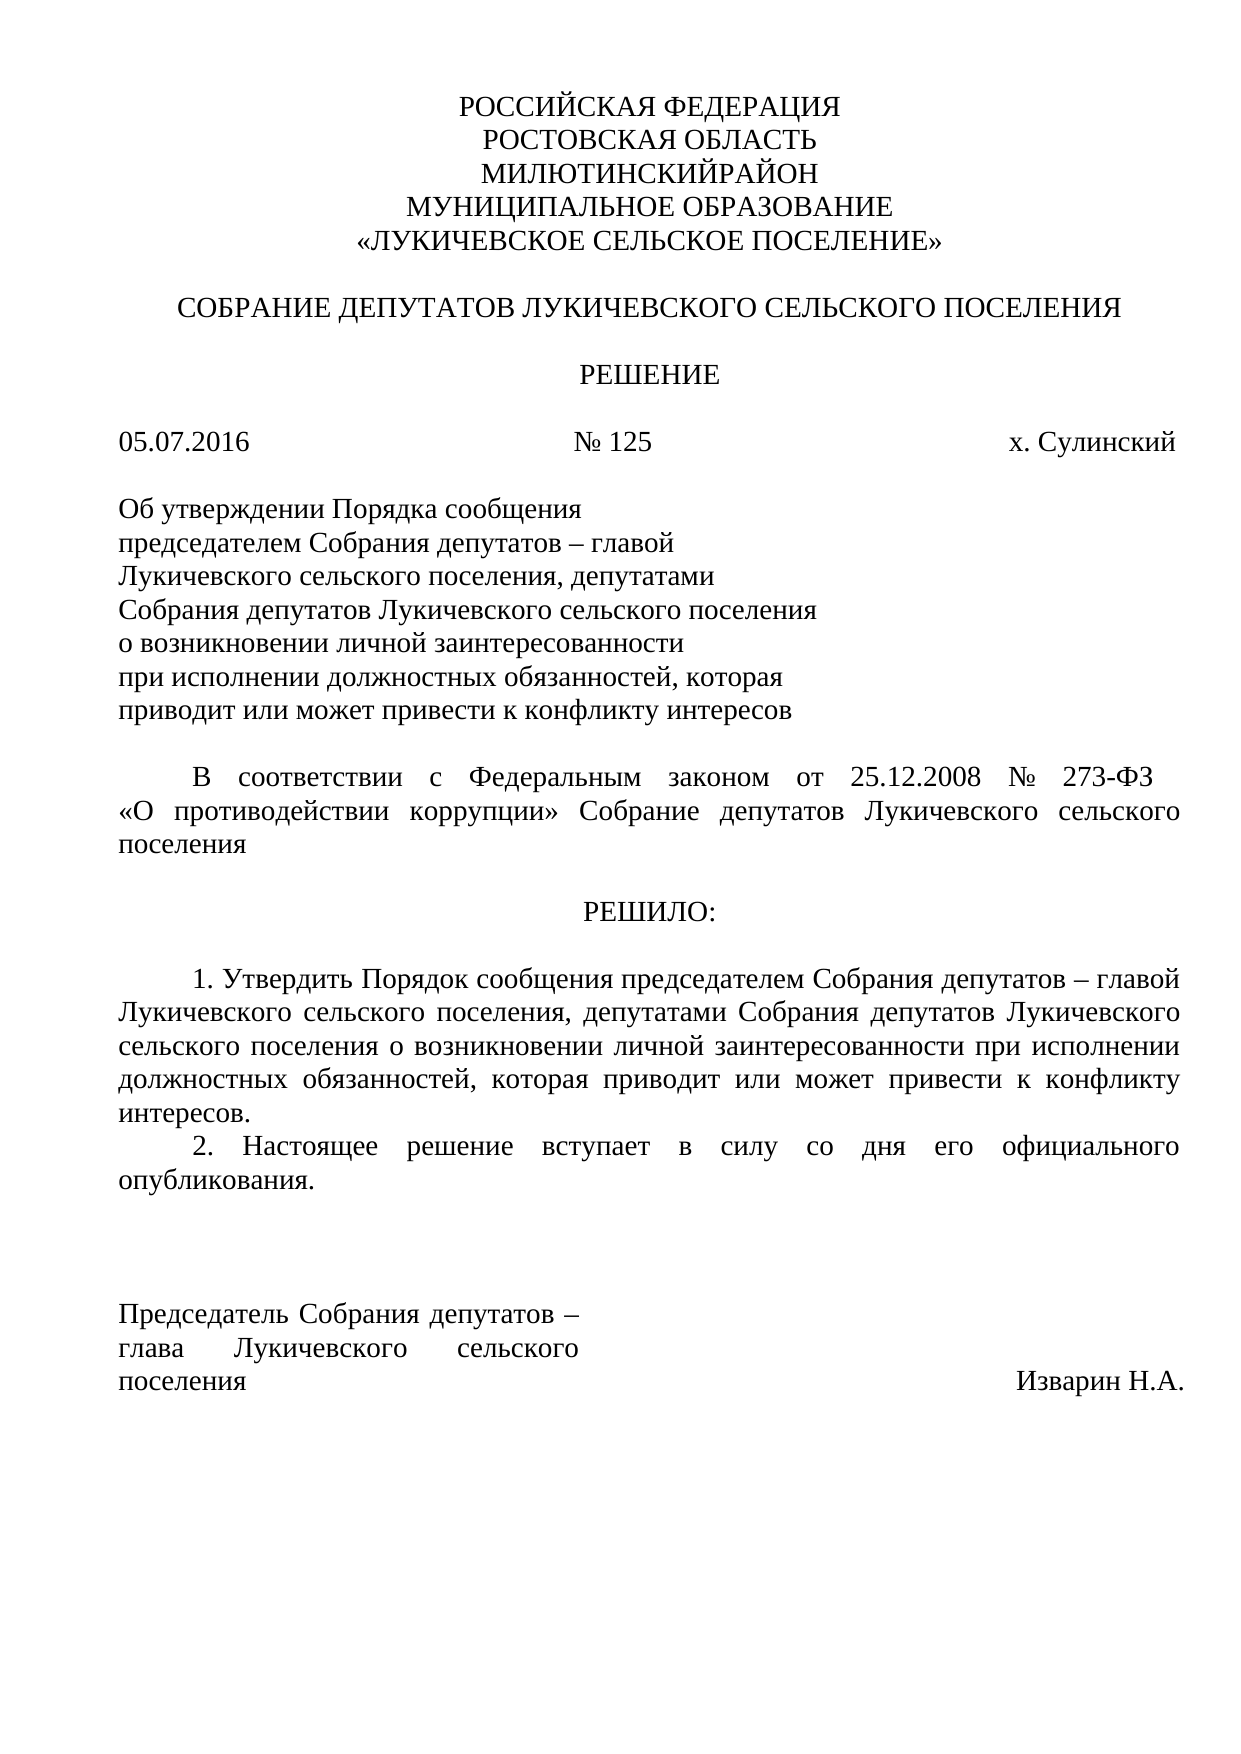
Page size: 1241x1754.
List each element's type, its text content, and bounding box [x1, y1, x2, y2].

text 2. Настоящее решение вступает в силу со дня его официального опубликования. [118, 1128, 1181, 1196]
table_header х. Сулинский [751, 424, 1187, 458]
text СОБРАНИЕ ДЕПУТАТОВ ЛУКИЧЕВСКОГО СЕЛЬСКОГО ПОСЕЛЕНИЯ [118, 290, 1181, 323]
text РЕШЕНИЕ [118, 357, 1181, 391]
text РОССИЙСКАЯ ФЕДЕРАЦИЯ [118, 89, 1181, 122]
table_header 05.07.2016 [118, 424, 474, 458]
text В соответствии с Федеральным законом от 25.12.2008 № 273-ФЗ «О противодействии коррупции» Собрание депутатов Лукичевского сельского поселения [118, 759, 1181, 860]
text Об утверждении Порядка сообщения [118, 491, 1181, 525]
table_header Изварин Н.А. [591, 1296, 1196, 1397]
text 1. Утвердить Порядок сообщения председателем Собрания депутатов – главой Лукичевского сельского поселения, депутатами Собрания депутатов Лукичевского сельского поселения о возникновении личной заинтересованности при исполнении должностных обязанностей, которая приводит или может привести к конфликту интересов. [118, 961, 1181, 1128]
text «ЛУКИЧЕВСКОЕ СЕЛЬСКОЕ ПОСЕЛЕНИЕ» [118, 223, 1181, 256]
text МУНИЦИПАЛЬНОЕ ОБРАЗОВАНИЕ [118, 189, 1181, 223]
text Лукичевского сельского поселения, депутатами [118, 558, 1181, 592]
text при исполнении должностных обязанностей, которая [118, 659, 1181, 692]
table_header Председатель Собрания депутатов – глава Лукичевского сельского поселения [107, 1296, 591, 1397]
text Собрания депутатов Лукичевского сельского поселения [118, 592, 1181, 625]
text РОСТОВСКАЯ ОБЛАСТЬ [118, 122, 1181, 156]
text о возникновении личной заинтересованности [118, 625, 1181, 659]
table_header № 125 [475, 424, 751, 458]
text МИЛЮТИНСКИЙРАЙОН [118, 156, 1181, 189]
text РЕШИЛО: [118, 894, 1181, 927]
text председателем Собрания депутатов – главой [118, 525, 1181, 558]
text приводит или может привести к конфликту интересов [118, 692, 1181, 726]
